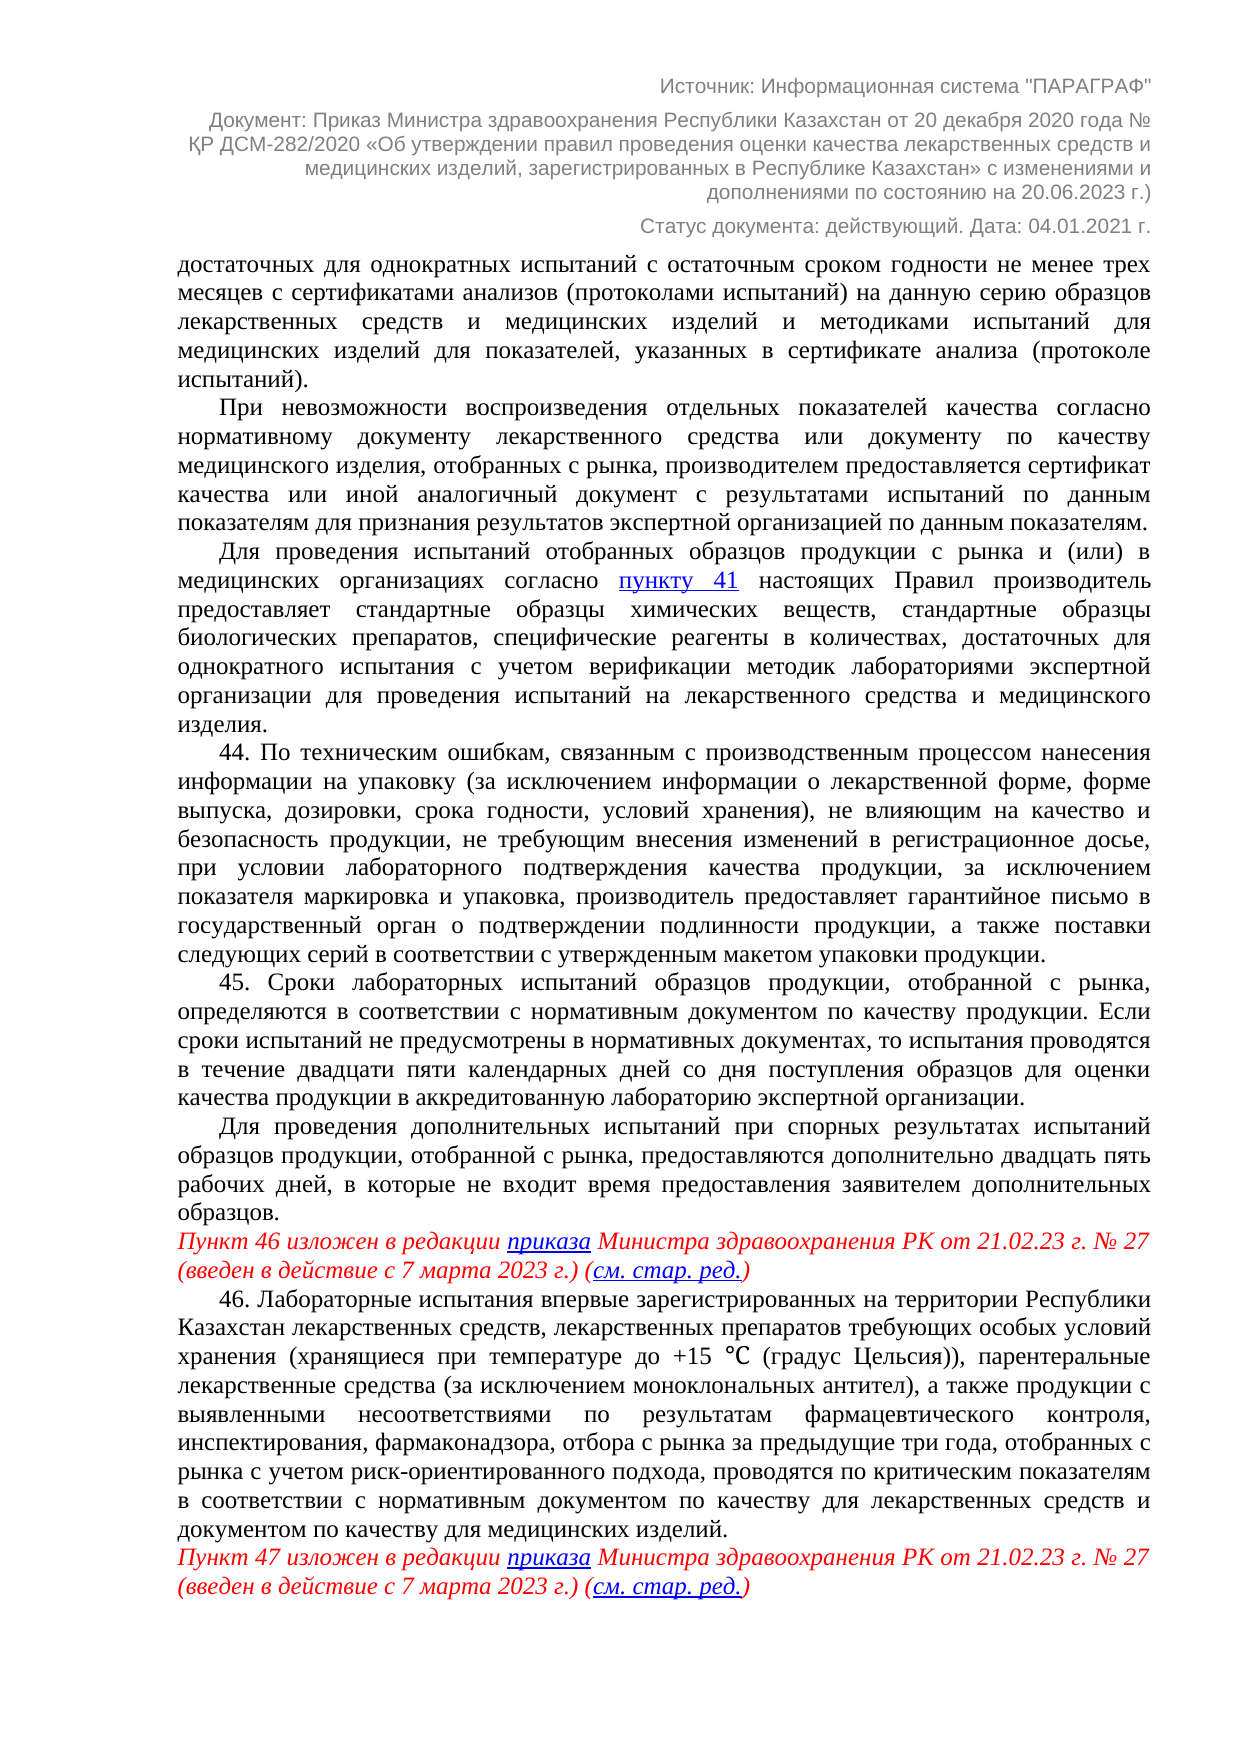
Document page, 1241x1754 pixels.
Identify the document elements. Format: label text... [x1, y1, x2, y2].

text 45. Сроки лабораторных испытаний образцов продукции, отобранной с рынка, определяются в соответствии с нормативным документом по качеству продукции. Если сроки испытаний не предусмотрены в нормативных документах, то испытания проводятся в течение двадцати пяти календарных дней со дня поступления образцов для оценки качества продукции в аккредитованную лабораторию экспертной организации. [177, 967, 1152, 1111]
text 44. По техническим ошибкам, связанным с производственным процессом нанесения информации на упаковку (за исключением информации о лекарственной форме, форме выпуска, дозировки, срока годности, условий хранения), не влияющим на качество и безопасность продукции, не требующим внесения изменений в регистрационное досье, при условии лабораторного подтверждения качества продукции, за исключением показателя маркировка и упаковка, производитель предоставляет гарантийное письмо в государственный орган о подтверждении подлинности продукции, а также поставки следующих серий в соответствии с утвержденным макетом упаковки продукции. [177, 737, 1152, 967]
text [177, 249, 1152, 392]
text Пункт 47 изложен в редакции приказа Министра здравоохранения РК от 21.02.23 г. № 27 (введен в действие с 7 марта 2023 г.) (см. стар. ред.) [177, 1542, 1152, 1600]
text Пункт 46 изложен в редакции приказа Министра здравоохранения РК от 21.02.23 г. № 27 (введен в действие с 7 марта 2023 г.) (см. стар. ред.) [177, 1226, 1152, 1284]
text 46. Лабораторные испытания впервые зарегистрированных на территории Республики Казахстан лекарственных средств, лекарственных препаратов требующих особых условий хранения (хранящиеся при температуре до +15 ℃ (градус Цельсия)), парентеральные лекарственные средства (за исключением моноклональных антител), а также продукции с выявленными несоответствиями по результатам фармацевтического контроля, инспектирования, фармаконадзора, отбора с рынка за предыдущие три года, отобранных с рынка с учетом риск-ориентированного подхода, проводятся по критическим показателям в соответствии с нормативным документом по качеству для лекарственных средств и документом по качеству для медицинских изделий. [177, 1284, 1152, 1542]
text Для проведения испытаний отобранных образцов продукции с рынка и (или) в медицинских организациях согласно пункту 41 настоящих Правил производитель предоставляет стандартные образцы химических веществ, стандартные образцы биологических препаратов, специфические реагенты в количествах, достаточных для однократного испытания с учетом верификации методик лабораториями экспертной организации для проведения испытаний на лекарственного средства и медицинского изделия. [177, 536, 1152, 737]
text При невозможности воспроизведения отдельных показателей качества согласно нормативному документу лекарственного средства или документу по качеству медицинского изделия, отобранных с рынка, производителем предоставляется сертификат качества или иной аналогичный документ с результатами испытаний по данным показателям для признания результатов экспертной организацией по данным показателям. [177, 392, 1152, 536]
text Для проведения дополнительных испытаний при спорных результатах испытаний образцов продукции, отобранной с рынка, предоставляются дополнительно двадцать пять рабочих дней, в которые не входит время предоставления заявителем дополнительных образцов. [177, 1111, 1152, 1226]
